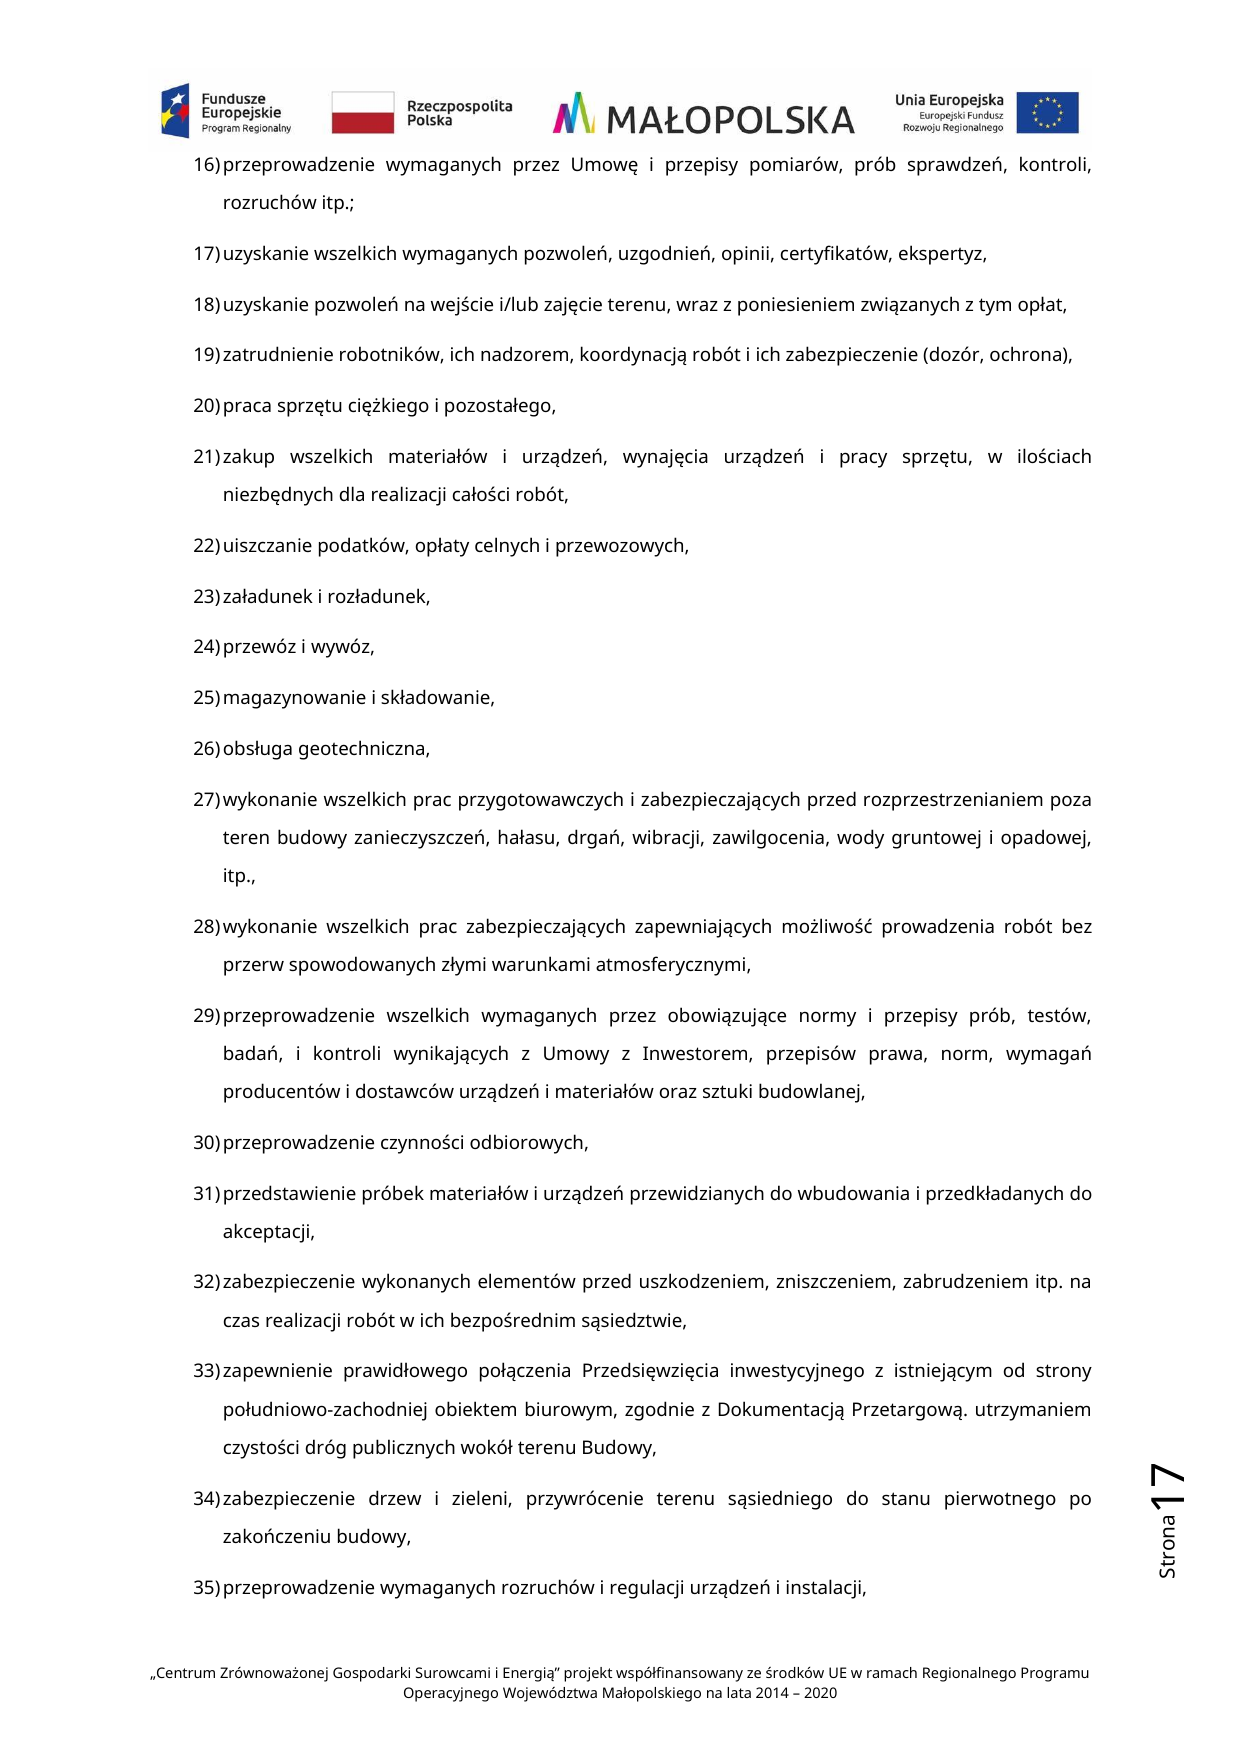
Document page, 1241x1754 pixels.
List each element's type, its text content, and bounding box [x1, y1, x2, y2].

list przeprowadzenie wymaganych przez Umowę i przepisy pomiarów, prób sprawdzeń, kontroli, rozruchów itp.; [193, 151, 1093, 215]
list przewóz i wywóz, [193, 634, 1093, 659]
list uzyskanie pozwoleń na wejście i/lub zajęcie terenu, wraz z poniesieniem związanych z tym opłat, [193, 291, 1093, 317]
list obsługa geotechniczna, [193, 735, 1093, 761]
list przedstawienie próbek materiałów i urządzeń przewidzianych do wbudowania i przedkładanych do akceptacji, [193, 1180, 1093, 1244]
list wykonanie wszelkich prac przygotowawczych i zabezpieczających przed rozprzestrzenianiem poza teren budowy zanieczyszczeń, hałasu, drgań, wibracji, zawilgocenia, wody gruntowej i opadowej, itp., [193, 786, 1093, 888]
list zapewnienie prawidłowego połączenia Przedsięwzięcia inwestycyjnego z istniejącym od strony południowo-zachodniej obiektem biurowym, zgodnie z Dokumentacją Przetargową. utrzymaniem czystości dróg publicznych wokół terenu Budowy, [193, 1358, 1093, 1460]
list przeprowadzenie wymaganych rozruchów i regulacji urządzeń i instalacji, [193, 1574, 1093, 1599]
list wykonanie wszelkich prac zabezpieczających zapewniających możliwość prowadzenia robót bez przerw spowodowanych złymi warunkami atmosferycznymi, [193, 913, 1093, 977]
list zatrudnienie robotników, ich nadzorem, koordynacją robót i ich zabezpieczenie (dozór, ochrona), [193, 342, 1093, 367]
list załadunek i rozładunek, [193, 583, 1093, 608]
list zakup wszelkich materiałów i urządzeń, wynajęcia urządzeń i pracy sprzętu, w ilościach niezbędnych dla realizacji całości robót, [193, 443, 1093, 507]
list przeprowadzenie czynności odbiorowych, [193, 1129, 1093, 1155]
list przeprowadzenie wszelkich wymaganych przez obowiązujące normy i przepisy prób, testów, badań, i kontroli wynikających z Umowy z Inwestorem, przepisów prawa, norm, wymagań producentów i dostawców urządzeń i materiałów oraz sztuki budowlanej, [193, 1002, 1093, 1104]
picture [147, 68, 1092, 152]
list uiszczanie podatków, opłaty celnych i przewozowych, [193, 532, 1093, 558]
list zabezpieczenie wykonanych elementów przed uszkodzeniem, zniszczeniem, zabrudzeniem itp. na czas realizacji robót w ich bezpośrednim sąsiedztwie, [193, 1269, 1093, 1333]
list magazynowanie i składowanie, [193, 684, 1093, 710]
list zabezpieczenie drzew i zieleni, przywrócenie terenu sąsiedniego do stanu pierwotnego po zakończeniu budowy, [193, 1485, 1093, 1549]
list praca sprzętu ciężkiego i pozostałego, [193, 392, 1093, 418]
list uzyskanie wszelkich wymaganych pozwoleń, uzgodnień, opinii, certyfikatów, ekspertyz, [193, 240, 1093, 266]
